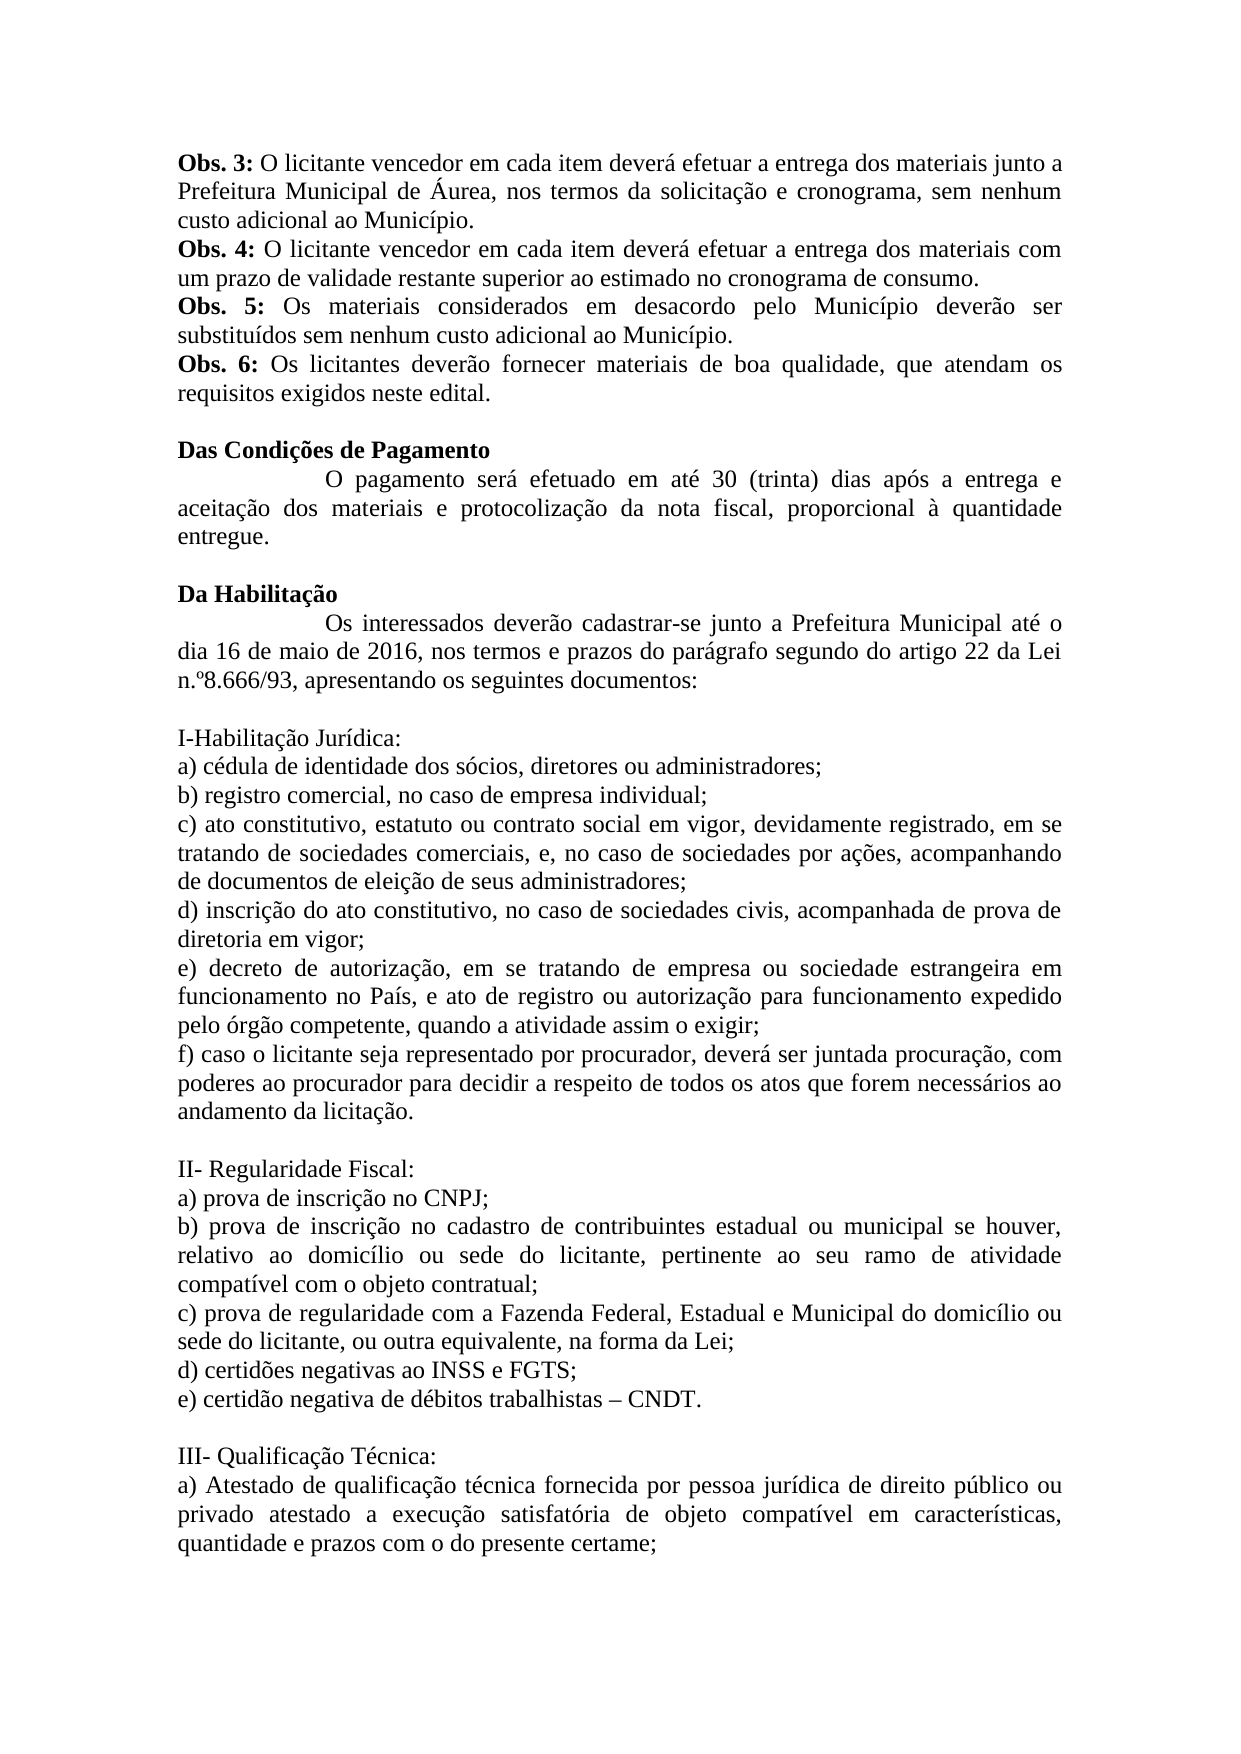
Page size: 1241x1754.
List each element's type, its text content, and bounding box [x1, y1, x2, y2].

text c) ato constitutivo, estatuto ou contrato social em vigor, devidamente registrado, em se tratando de sociedades comerciais, e, no caso de sociedades por ações, acompanhando de documentos de eleição de seus administradores; [177, 809, 1063, 895]
text b) prova de inscrição no cadastro de contribuintes estadual ou municipal se houver, relativo ao domicílio ou sede do licitante, pertinente ao seu ramo de atividade compatível com o objeto contratual; [177, 1211, 1063, 1298]
text Obs. 4: O licitante vencedor em cada item deverá efetuar a entrega dos materiais com um prazo de validade restante superior ao estimado no cronograma de consumo. [177, 234, 1063, 291]
text Da Habilitação [177, 579, 1063, 608]
text I-Habilitação Jurídica: [177, 723, 1063, 751]
text f) caso o licitante seja representado por procurador, deverá ser juntada procuração, com poderes ao procurador para decidir a respeito de todos os atos que forem necessários ao andamento da licitação. [177, 1039, 1063, 1125]
text Obs. 6: Os licitantes deverão fornecer materiais de boa qualidade, que atendam os requisitos exigidos neste edital. [177, 349, 1063, 406]
text a) cédula de identidade dos sócios, diretores ou administradores; [177, 751, 1063, 780]
text b) registro comercial, no caso de empresa individual; [177, 780, 1063, 809]
text a) Atestado de qualificação técnica fornecida por pessoa jurídica de direito público ou privado atestado a execução satisfatória de objeto compatível em características, quantidade e prazos com o do presente certame; [177, 1470, 1063, 1556]
text a) prova de inscrição no CNPJ; [177, 1183, 1063, 1211]
text III- Qualificação Técnica: [177, 1441, 1063, 1470]
text d) inscrição do ato constitutivo, no caso de sociedades civis, acompanhada de prova de diretoria em vigor; [177, 895, 1063, 953]
text Obs. 5: Os materiais considerados em desacordo pelo Município deverão ser substituídos sem nenhum custo adicional ao Município. [177, 291, 1063, 349]
text O pagamento será efetuado em até 30 (trinta) dias após a entrega e aceitação dos materiais e protocolização da nota fiscal, proporcional à quantidade entregue. [177, 464, 1063, 550]
text e) certidão negativa de débitos trabalhistas – CNDT. [177, 1384, 1063, 1413]
text Obs. 3: O licitante vencedor em cada item deverá efetuar a entrega dos materiais junto a Prefeitura Municipal de Áurea, nos termos da solicitação e cronograma, sem nenhum custo adicional ao Município. [177, 148, 1063, 234]
text c) prova de regularidade com a Fazenda Federal, Estadual e Municipal do domicílio ou sede do licitante, ou outra equivalente, na forma da Lei; [177, 1298, 1063, 1355]
text d) certidões negativas ao INSS e FGTS; [177, 1355, 1063, 1384]
text Das Condições de Pagamento [177, 435, 1063, 464]
text II- Regularidade Fiscal: [177, 1154, 1063, 1183]
text Os interessados deverão cadastrar-se junto a Prefeitura Municipal até o dia 16 de maio de 2016, nos termos e prazos do parágrafo segundo do artigo 22 da Lei n.º8.666/93, apresentando os seguintes documentos: [177, 608, 1063, 694]
text e) decreto de autorização, em se tratando de empresa ou sociedade estrangeira em funcionamento no País, e ato de registro ou autorização para funcionamento expedido pelo órgão competente, quando a atividade assim o exigir; [177, 953, 1063, 1039]
